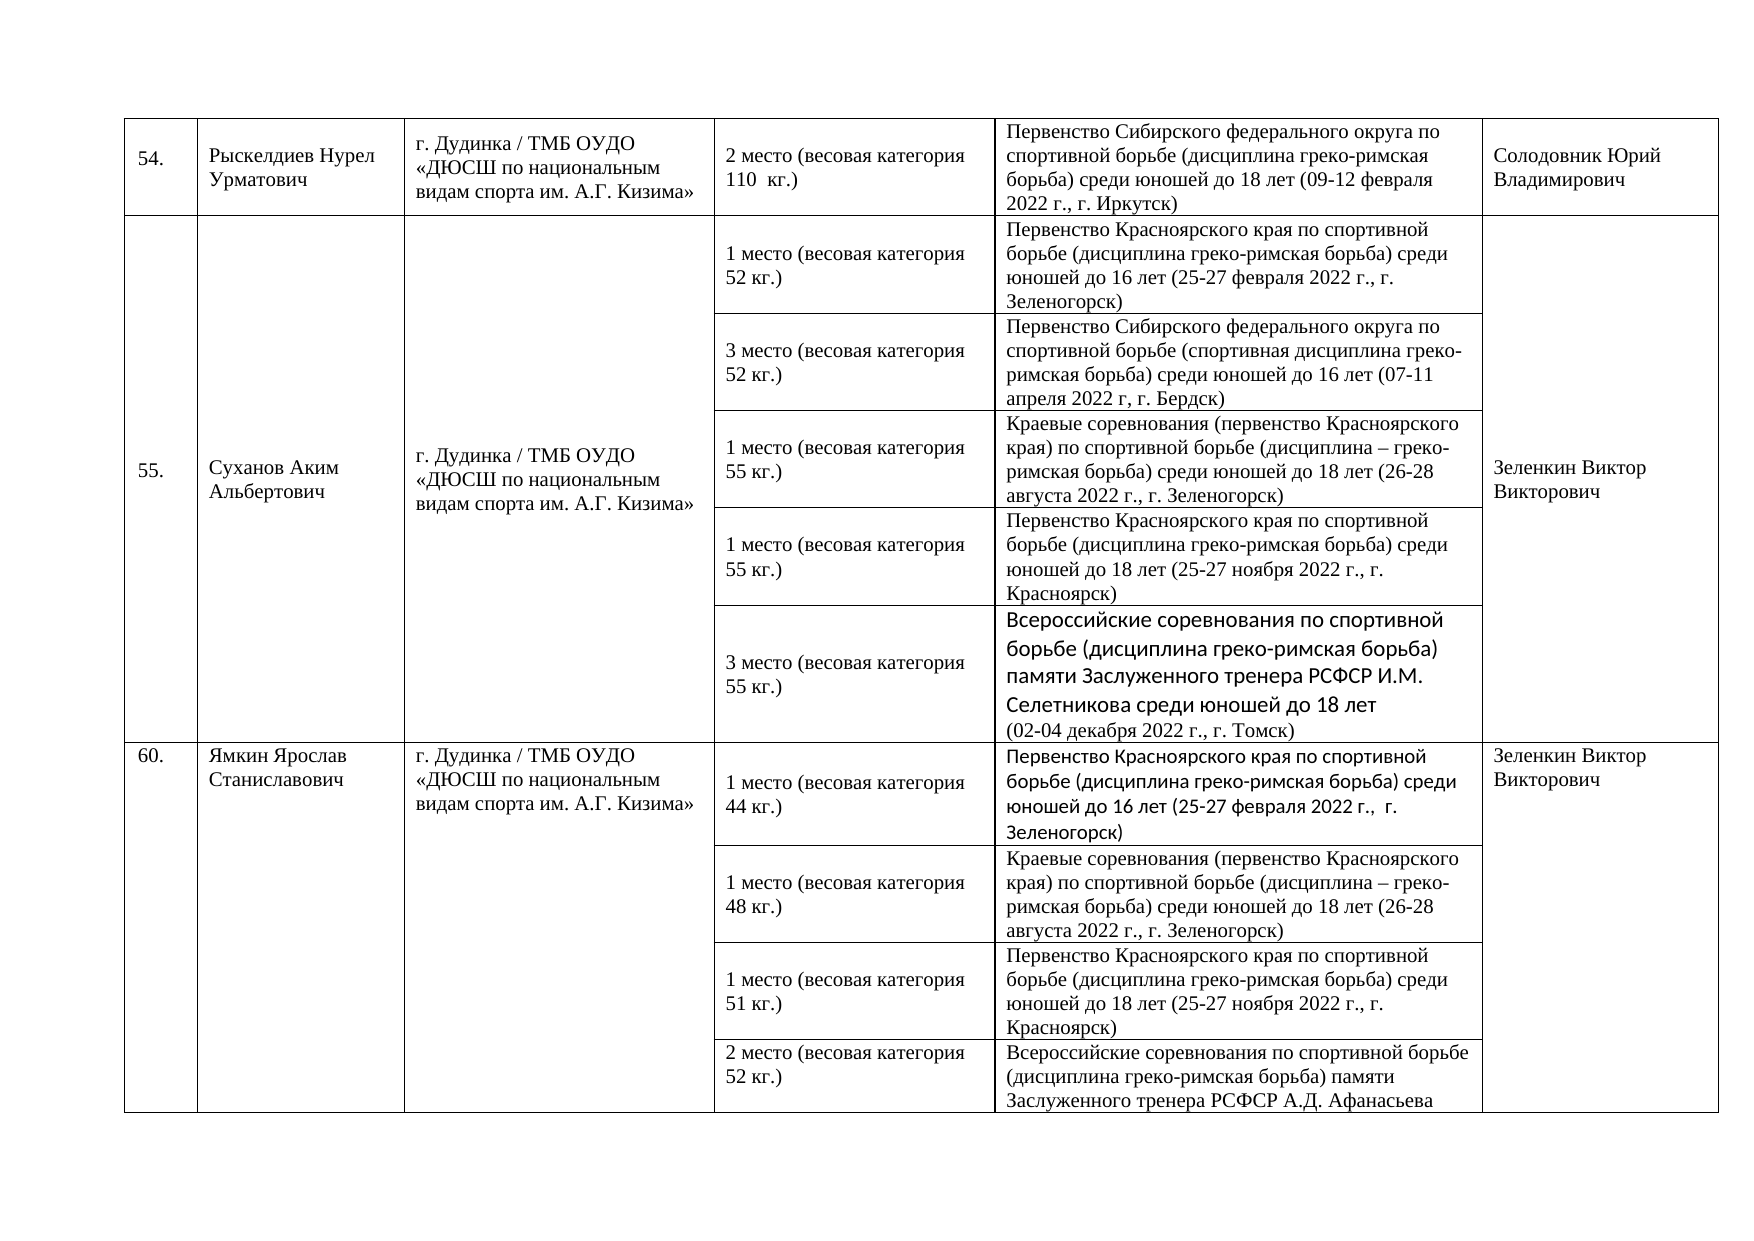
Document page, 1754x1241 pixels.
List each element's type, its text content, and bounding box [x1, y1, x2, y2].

table_cell г. Дудинка / ТМБ ОУДО «ДЮСШ по национальным видам спорта им. А.Г. Кизима» [405, 216, 714, 742]
table_cell Первенство Красноярского края по спортивной борьбе (дисциплина греко-римская борьба) среди юношей до 18 лет (25-27 ноября 2022 г., г. Красноярск) [996, 508, 1482, 604]
table_cell 1 место (весовая категория 51 кг.) [715, 943, 994, 1039]
table_cell Рыскелдиев Нурел Урматович [198, 119, 404, 215]
table_cell 3 место (весовая категория 55 кг.) [715, 606, 994, 742]
table_cell 1 место (весовая категория 52 кг.) [715, 216, 994, 313]
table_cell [996, 1040, 1482, 1112]
table_cell г. Дудинка / ТМБ ОУДО «ДЮСШ по национальным видам спорта им. А.Г. Кизима» [405, 743, 714, 1112]
table_cell Первенство Красноярского края по спортивной борьбе (дисциплина греко-римская борьба) среди юношей до 16 лет (25-27 февраля 2022 г., г. Зеленогорск) [996, 216, 1482, 313]
table_cell Первенство Красноярского края по спортивной борьбе (дисциплина греко-римская борьба) среди юношей до 16 лет (25-27 февраля 2022 г., г. Зеленогорск) [996, 743, 1482, 844]
table_cell Первенство Сибирского федерального округа по спортивной борьбе (спортивная дисциплина греко-римская борьба) среди юношей до 16 лет (07-11 апреля 2022 г, г. Бердск) [996, 314, 1482, 410]
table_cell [405, 119, 714, 215]
table_cell [125, 119, 197, 215]
table_cell Ямкин Ярослав Станиславович [198, 743, 404, 1112]
table_cell Первенство Красноярского края по спортивной борьбе (дисциплина греко-римская борьба) среди юношей до 18 лет (25-27 ноября 2022 г., г. Красноярск) [996, 943, 1482, 1039]
table_cell 1 место (весовая категория 55 кг.) [715, 508, 994, 604]
table_cell [125, 216, 197, 742]
table_cell Солодовник Юрий Владимирович [1483, 119, 1718, 215]
table_cell 2 место (весовая категория 110 кг.) [715, 119, 994, 215]
table_cell Первенство Сибирского федерального округа по спортивной борьбе (дисциплина греко-римская борьба) среди юношей до 18 лет (09-12 февраля 2022 г., г. Иркутск) [996, 119, 1482, 215]
table_cell Краевые соревнования (первенство Красноярского края) по спортивной борьбе (дисциплина – греко-римская борьба) среди юношей до 18 лет (26-28 августа 2022 г., г. Зеленогорск) [996, 411, 1482, 507]
table_cell 3 место (весовая категория 52 кг.) [715, 314, 994, 410]
table_cell [125, 743, 197, 1112]
table_cell Зеленкин Виктор Викторович [1483, 216, 1718, 742]
table_cell 1 место (весовая категория 55 кг.) [715, 411, 994, 507]
table_cell Краевые соревнования (первенство Красноярского края) по спортивной борьбе (дисциплина – греко-римская борьба) среди юношей до 18 лет (26-28 августа 2022 г., г. Зеленогорск) [996, 846, 1482, 942]
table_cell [715, 1040, 994, 1112]
table_cell 1 место (весовая категория 48 кг.) [715, 846, 994, 942]
table_cell Зеленкин Виктор Викторович [1483, 743, 1718, 1112]
table_cell Всероссийские соревнования по спортивной борьбе (дисциплина греко-римская борьба) памяти Заслуженного тренера РСФСР И.М. Селетникова среди юношей до 18 лет (02-04 декабря 2022 г., г. Томск) [996, 606, 1482, 742]
table_cell Суханов Аким Альбертович [198, 216, 404, 742]
table_cell 1 место (весовая категория 44 кг.) [715, 743, 994, 844]
